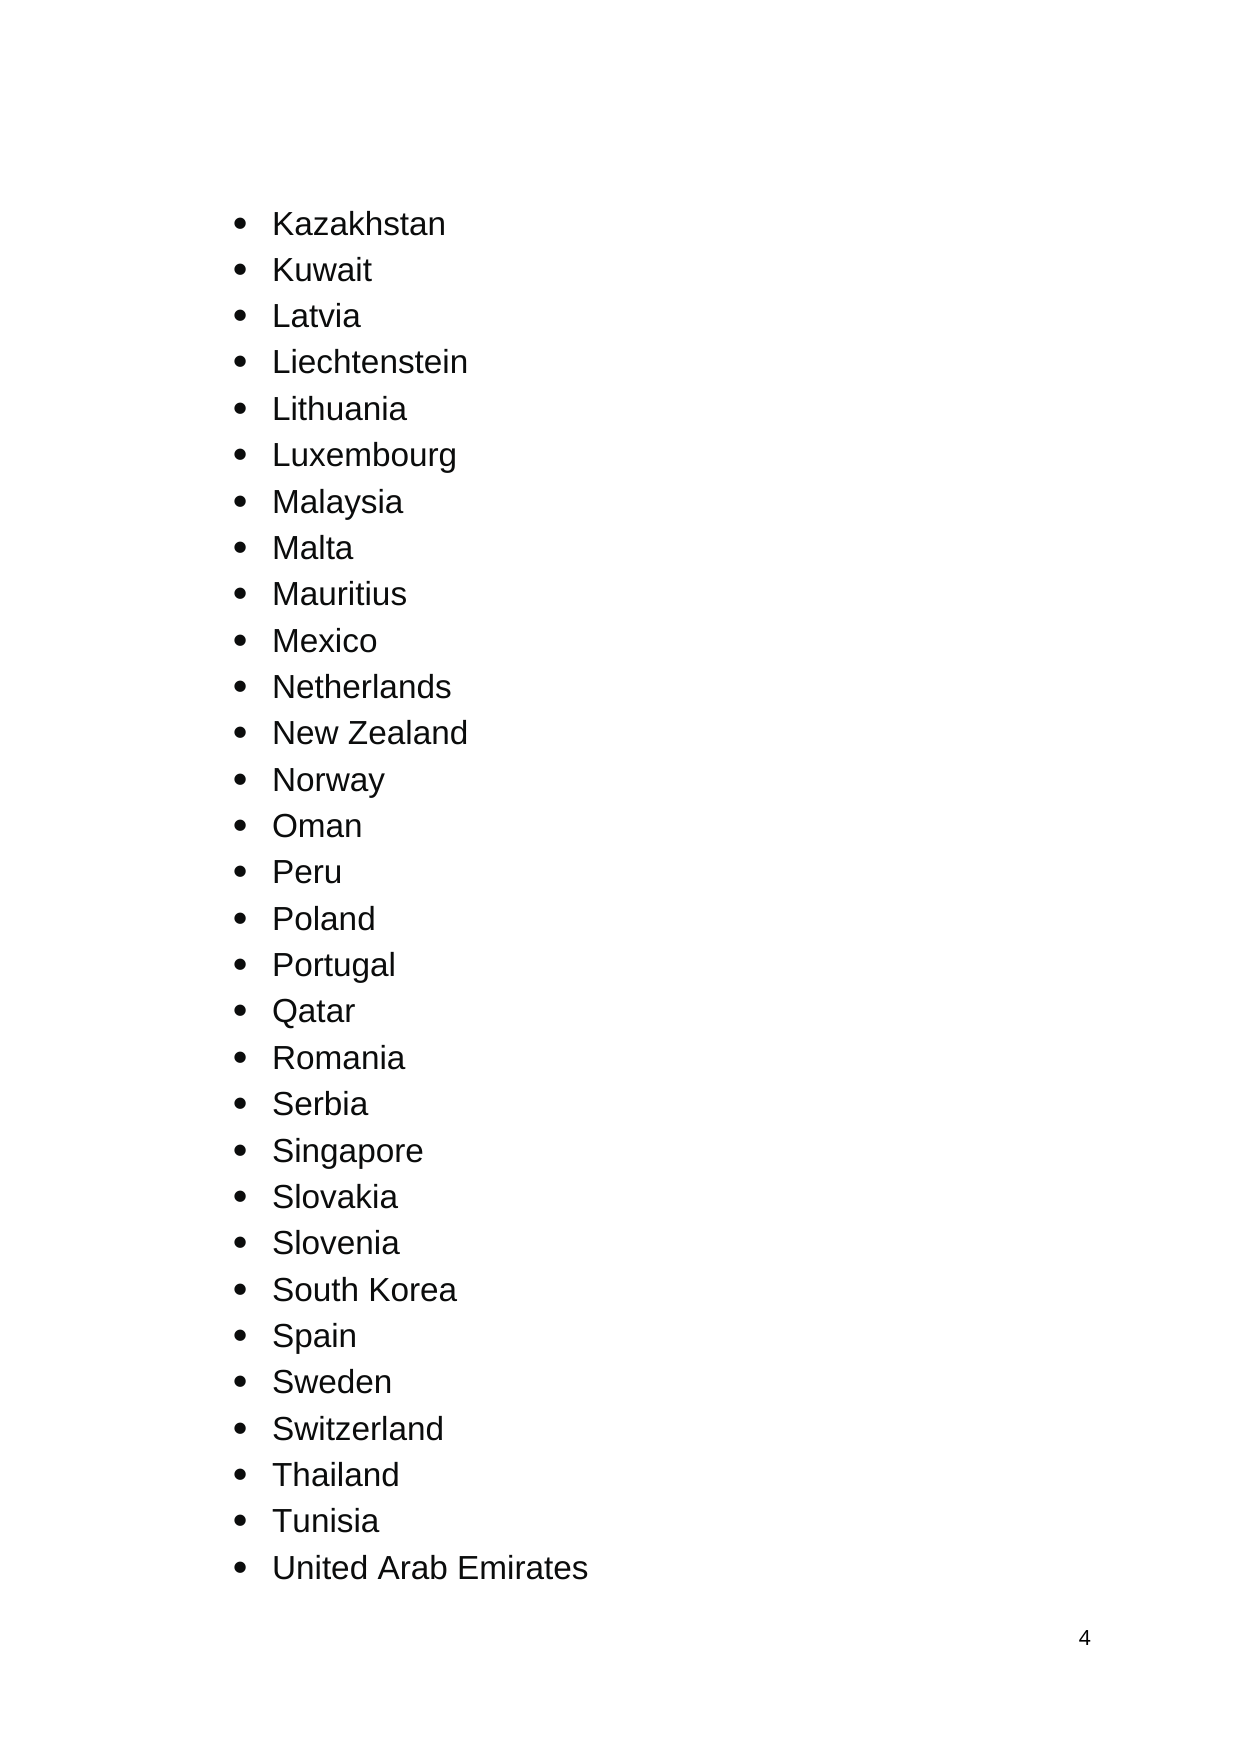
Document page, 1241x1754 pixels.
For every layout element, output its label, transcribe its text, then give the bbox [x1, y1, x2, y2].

list Spain [234, 1316, 1090, 1354]
list Tunisia [234, 1501, 1090, 1540]
list Lithuania [234, 389, 1090, 427]
list Luxembourg [234, 435, 1090, 474]
list Norway [234, 760, 1090, 798]
list Singapore [234, 1131, 1090, 1169]
list Netherlands [234, 667, 1090, 706]
list Slovakia [234, 1177, 1090, 1216]
list Kuwait [234, 250, 1090, 288]
list Malta [234, 528, 1090, 567]
list Mexico [234, 621, 1090, 659]
list Malaysia [234, 482, 1090, 520]
list Slovenia [234, 1223, 1090, 1262]
list Thailand [234, 1455, 1090, 1494]
list Romania [234, 1038, 1090, 1076]
list Peru [234, 852, 1090, 891]
list Kazakhstan [234, 203, 1090, 242]
list Sweden [234, 1362, 1090, 1401]
list New Zealand [234, 713, 1090, 752]
list Qatar [234, 992, 1090, 1030]
list South Korea [234, 1270, 1090, 1308]
list Mauritius [234, 574, 1090, 613]
list Oman [234, 806, 1090, 845]
list Portugal [234, 945, 1090, 984]
list Liechtenstein [234, 343, 1090, 381]
list United Arab Emirates [234, 1548, 1090, 1586]
list Serbia [234, 1084, 1090, 1123]
list Poland [234, 899, 1090, 937]
list Switzerland [234, 1409, 1090, 1447]
list Latvia [234, 296, 1090, 335]
